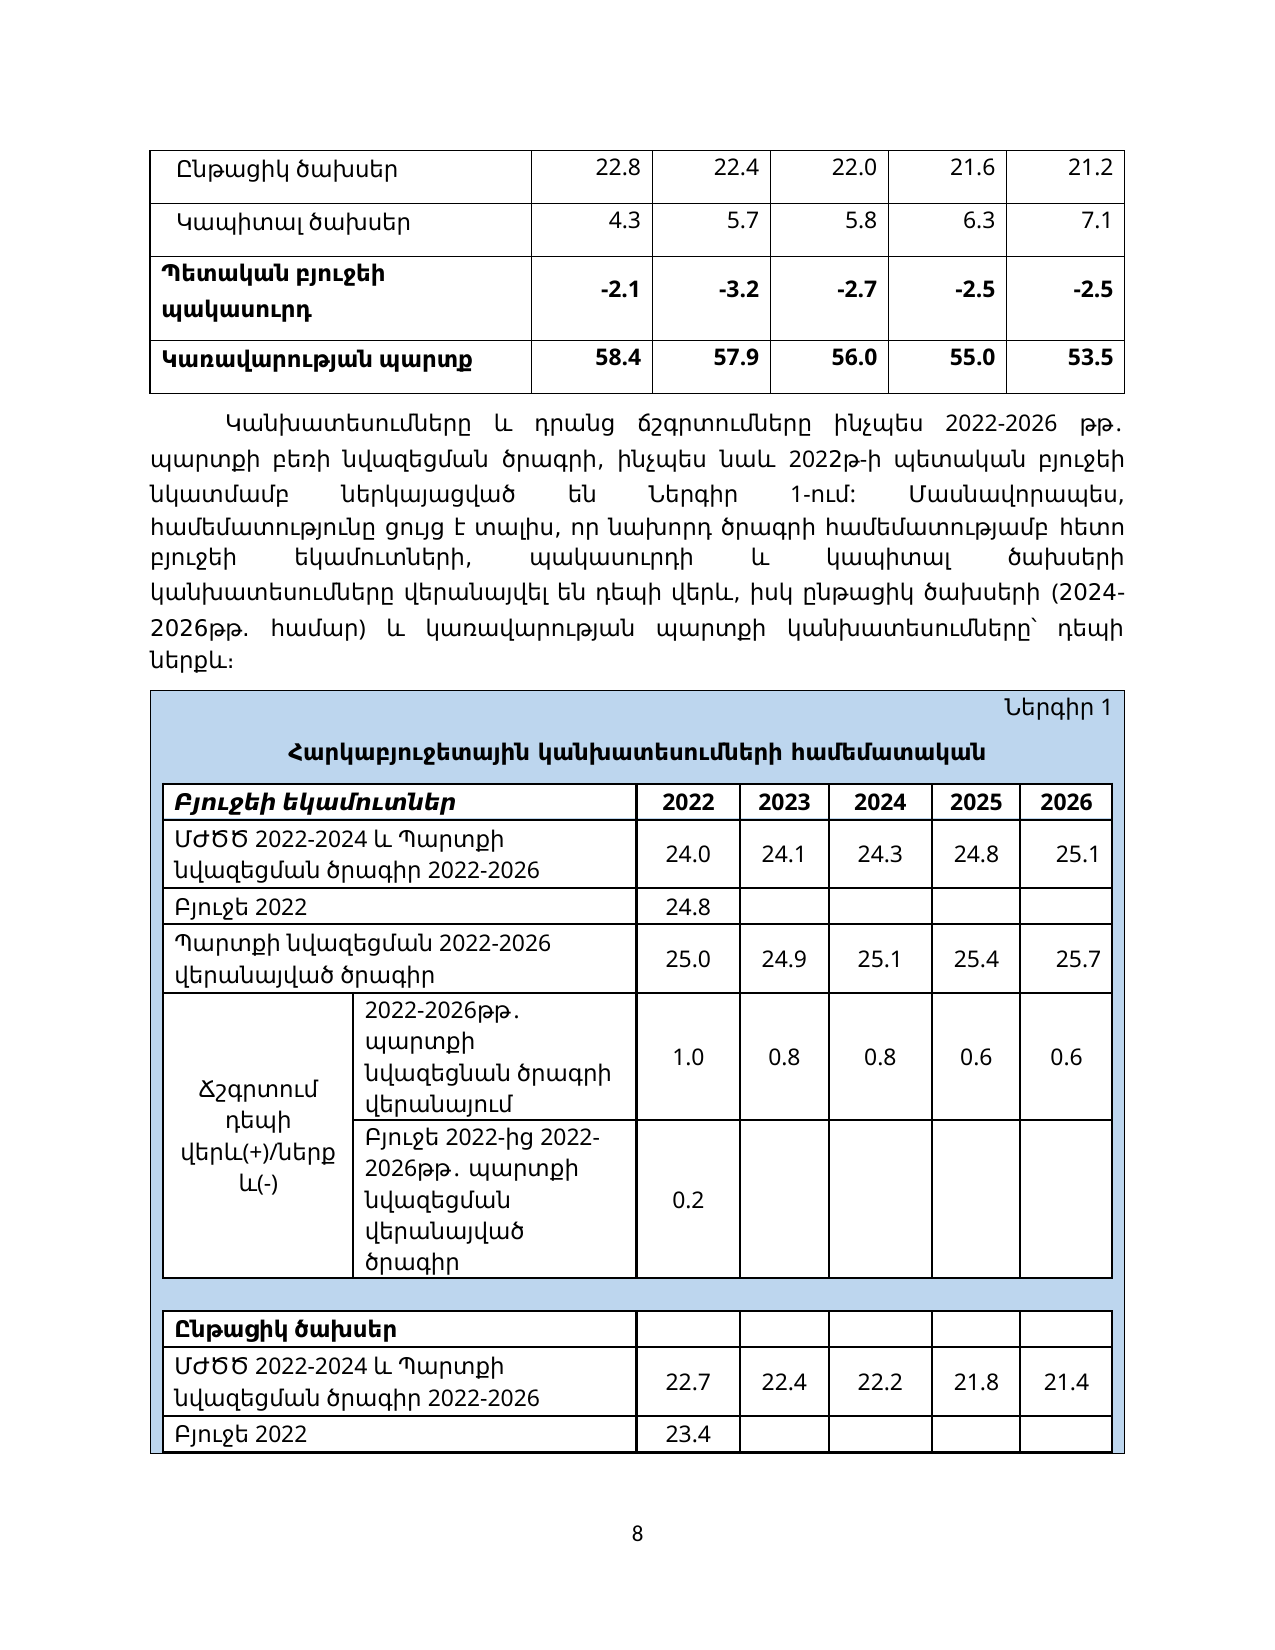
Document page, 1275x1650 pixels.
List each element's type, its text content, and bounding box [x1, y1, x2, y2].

table_cell 7.1 [1007, 204, 1124, 256]
table_cell 6.3 [889, 204, 1006, 256]
table_cell 5.8 [771, 204, 888, 256]
table_cell 53.5 [1007, 341, 1124, 393]
table_cell 22.4 [653, 151, 770, 203]
table_cell 4.3 [532, 204, 652, 256]
table_cell -3.2 [653, 257, 770, 340]
table_cell 58.4 [532, 341, 652, 393]
table_cell 57.9 [653, 341, 770, 393]
table_cell 5.7 [653, 204, 770, 256]
table_cell 55.0 [889, 341, 1006, 393]
table_cell 56.0 [771, 341, 888, 393]
table_cell -2.5 [889, 257, 1006, 340]
table_cell 21.2 [1007, 151, 1124, 203]
table_cell -2.7 [771, 257, 888, 340]
table_cell Կառավարության պարտք [151, 341, 531, 393]
text Կանխատեսումները և դրանց ճշգրտումները ինչպես 2022-2026 թթ․ պարտքի բեռի նվազեցման ծրագրի, ինչպես նաև 2022թ-ի պետական բյուջեի նկատմամբ ներկայացված են Ներգիր 1-ում: Մասնավորապես, համեմատությունը ցույց է տալիս, որ նախորդ ծրագրի համեմատությամբ հետո բյուջեի եկամուտների, պակասուրդի և կապիտալ ծախսերի կանխատեսումները վերանայվել են դեպի վերև, իսկ ընթացիկ ծախսերի (2024-2026թթ․ համար) և կառավարության պարտքի կանխատեսումները՝ դեպի ներքև։ [150, 407, 1125, 673]
table_cell 22.8 [532, 151, 652, 203]
table_cell -2.1 [532, 257, 652, 340]
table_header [151, 691, 1124, 1453]
table_cell Ընթացիկ ծախսեր [151, 151, 531, 203]
table_cell 22.0 [771, 151, 888, 203]
table_cell -2.5 [1007, 257, 1124, 340]
table_cell 21.6 [889, 151, 1006, 203]
table_cell Կապիտալ ծախսեր [151, 204, 531, 256]
table_cell Պետական բյուջեի պակասուրդ [151, 257, 531, 340]
